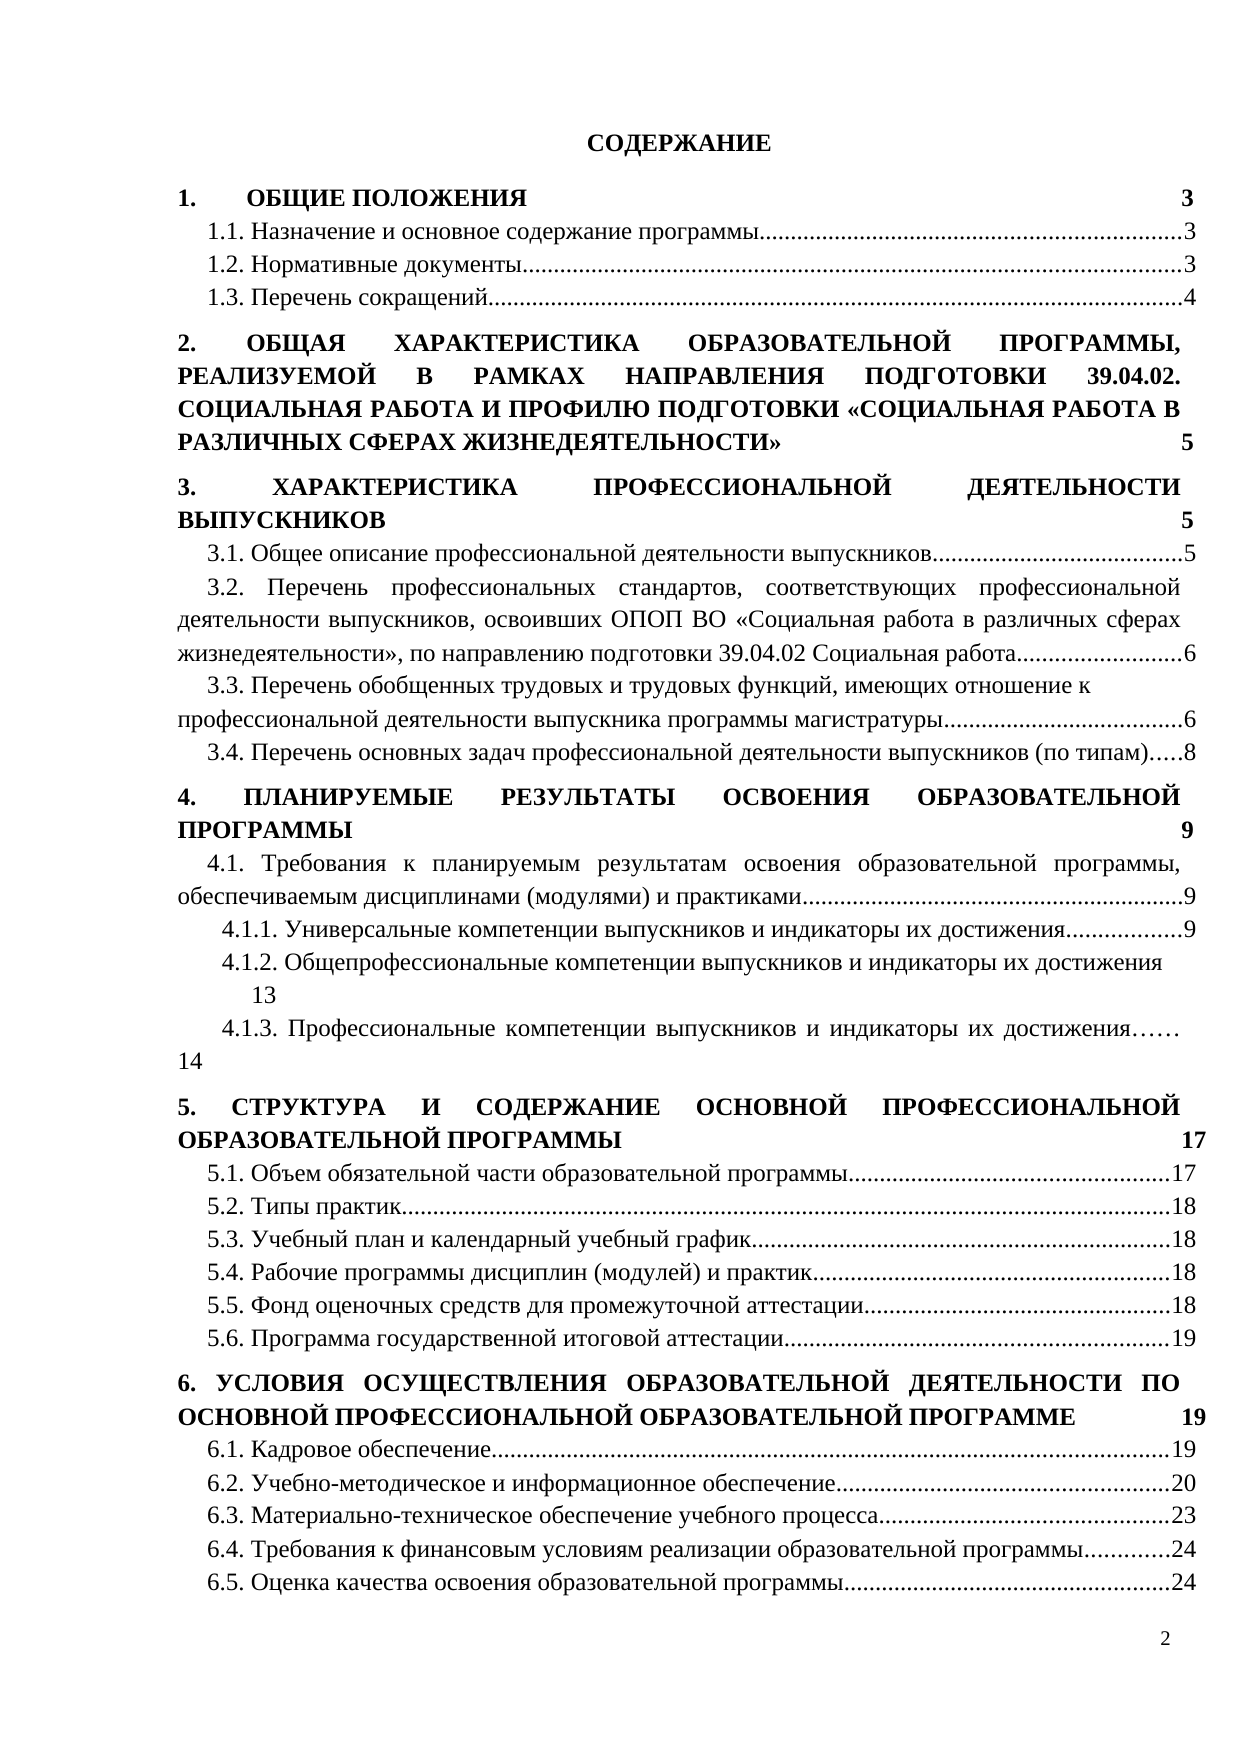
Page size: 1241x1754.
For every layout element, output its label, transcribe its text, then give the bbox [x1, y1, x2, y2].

text 3.1. Общее описание профессиональной деятельности выпускников 5 [177, 538, 1181, 567]
text 3. ХАРАКТЕРИСТИКА ПРОФЕССИОНАЛЬНОЙ ДЕЯТЕЛЬНОСТИ ВЫПУСКНИКОВ 5 [177, 472, 1181, 534]
text 1.3. Перечень сокращений 4 [177, 282, 1181, 311]
text 4. ПЛАНИРУЕМЫЕ РЕЗУЛЬТАТЫ ОСВОЕНИЯ ОБРАЗОВАТЕЛЬНОЙ ПРОГРАММЫ 9 [177, 782, 1181, 844]
text 5.1. Объем обязательной части образовательной программы 17 [177, 1158, 1181, 1187]
text 5.6. Программа государственной итоговой аттестации 19 [177, 1323, 1181, 1352]
text СОДЕРЖАНИЕ [177, 128, 1181, 156]
text 6. УСЛОВИЯ ОСУЩЕСТВЛЕНИЯ ОБРАЗОВАТЕЛЬНОЙ ДЕЯТЕЛЬНОСТИ ПО ОСНОВНОЙ ПРОФЕССИОНАЛЬНОЙ ОБРАЗОВАТЕЛЬНОЙ ПРОГРАММЕ 19 [177, 1368, 1181, 1430]
text 6.3. Материально-техническое обеспечение учебного процесса 23 [177, 1501, 1181, 1529]
text 3.4. Перечень основных задач профессиональной деятельности выпускников (по типам) 8 [177, 737, 1181, 765]
text 6.4. Требования к финансовым условиям реализации образовательной программы 24 [177, 1534, 1181, 1562]
text 5.5. Фонд оценочных средств для промежуточной аттестации 18 [177, 1290, 1181, 1319]
text 1.1. Назначение и основное содержание программы 3 [177, 216, 1181, 245]
text 5.2. Типы практик 18 [177, 1191, 1181, 1220]
text 4.1.3. Профессиональные компетенции выпускников и индикаторы их достижения……14 [177, 1013, 1181, 1075]
text 3.3. Перечень обобщенных трудовых и трудовых функций, имеющих отношение к профессиональной деятельности выпускника программы магистратуры 6 [177, 671, 1181, 732]
text 5.4. Рабочие программы дисциплин (модулей) и практик 18 [177, 1257, 1181, 1286]
text 3.2. Перечень профессиональных стандартов, соответствующих профессиональной деятельности выпускников, освоивших ОПОП ВО «Социальная работа в различных сферах жизнедеятельности», по направлению подготовки 39.04.02 Социальная работа 6 [177, 572, 1181, 666]
text 5.3. Учебный план и календарный учебный график 18 [177, 1224, 1181, 1253]
text 4.1. Требования к планируемым результатам освоения образовательной программы, обеспечиваемым дисциплинами (модулями) и практиками 9 [177, 848, 1181, 910]
text 1. ОБЩИЕ ПОЛОЖЕНИЯ 3 [177, 183, 1181, 212]
text 4.1.2. Общепрофессиональные компетенции выпускников и индикаторы их достижения 13 [177, 947, 1181, 1009]
text 6.5. Оценка качества освоения образовательной программы 24 [177, 1567, 1181, 1595]
text 4.1.1. Универсальные компетенции выпускников и индикаторы их достижения 9 [177, 914, 1181, 943]
text 6.1. Кадровое обеспечение 19 [177, 1434, 1181, 1463]
text 1.2. Нормативные документы 3 [177, 249, 1181, 278]
text 6.2. Учебно-методическое и информационное обеспечение 20 [177, 1468, 1181, 1496]
text 5. СТРУКТУРА И СОДЕРЖАНИЕ ОСНОВНОЙ ПРОФЕССИОНАЛЬНОЙ ОБРАЗОВАТЕЛЬНОЙ ПРОГРАММЫ 17 [177, 1092, 1181, 1154]
text 2. ОБЩАЯ ХАРАКТЕРИСТИКА ОБРАЗОВАТЕЛЬНОЙ ПРОГРАММЫ, РЕАЛИЗУЕМОЙ В РАМКАХ НАПРАВЛЕНИЯ ПОДГОТОВКИ 39.04.02. СОЦИАЛЬНАЯ РАБОТА И ПРОФИЛЮ ПОДГОТОВКИ «СОЦИАЛЬНАЯ РАБОТА В РАЗЛИЧНЫХ СФЕРАХ ЖИЗНЕДЕЯТЕЛЬНОСТИ» 5 [177, 328, 1181, 456]
